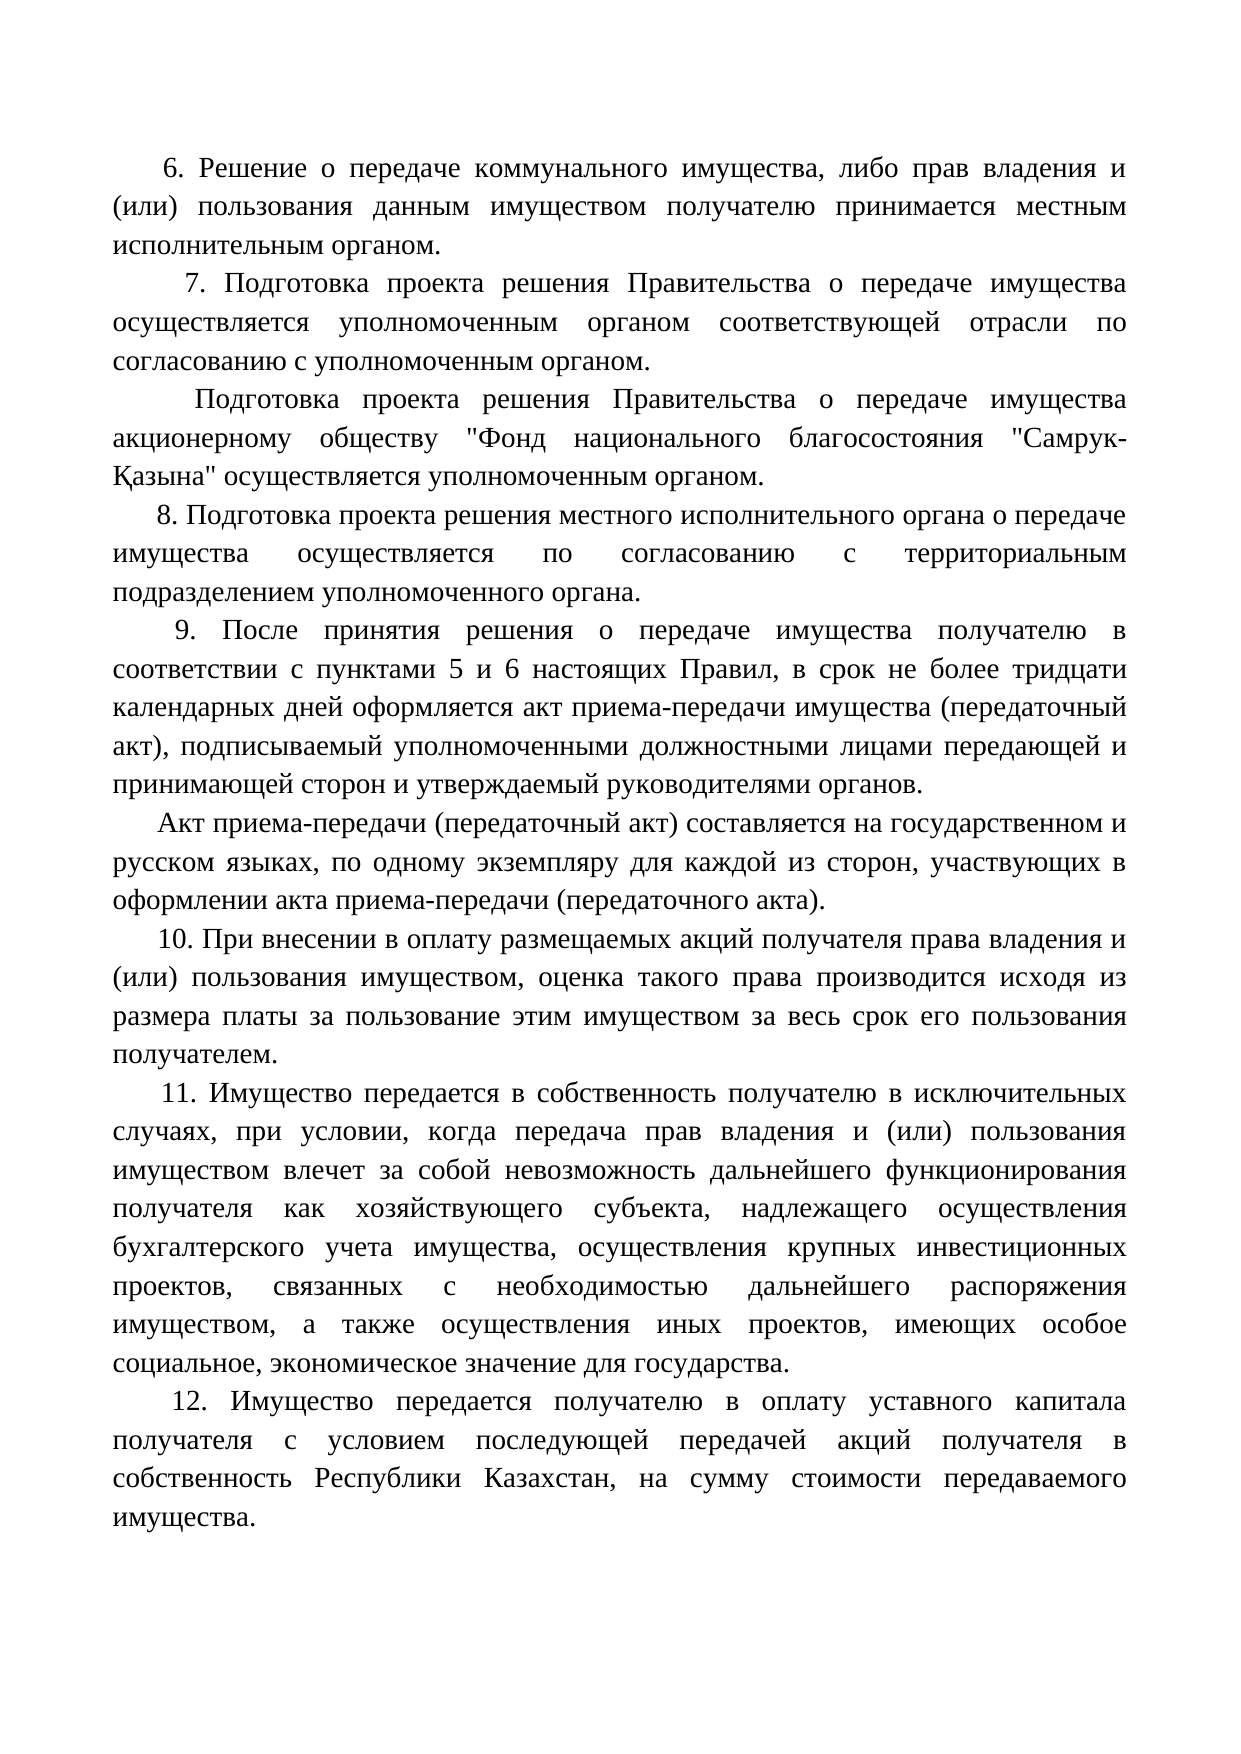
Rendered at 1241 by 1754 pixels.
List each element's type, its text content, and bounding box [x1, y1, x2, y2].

text 9. После принятия решения о передаче имущества получателю в соответствии с пунктами 5 и 6 настоящих Правил, в срок не более тридцати календарных дней оформляется акт приема-передачи имущества (передаточный акт), подписываемый уполномоченными должностными лицами передающей и принимающей сторон и утверждаемый руководителями органов. [112, 612, 1128, 800]
text 12. Имущество передается получателю в оплату уставного капитала получателя с условием последующей передачей акций получателя в собственность Республики Казахстан, на сумму стоимости передаваемого имущества. [112, 1383, 1128, 1532]
text 6. Решение о передаче коммунального имущества, либо прав владения и (или) пользования данным имуществом получателю принимается местным исполнительным органом. [112, 150, 1128, 261]
text 8. Подготовка проекта решения местного исполнительного органа о передаче имущества осуществляется по согласованию с территориальным подразделением уполномоченного органа. [112, 497, 1128, 607]
text 7. Подготовка проекта решения Правительства о передаче имущества осуществляется уполномоченным органом соответствующей отрасли по согласованию с уполномоченным органом. [112, 266, 1128, 376]
text Акт приема-передачи (передаточный акт) составляется на государственном и русском языках, по одному экземпляру для каждой из сторон, участвующих в оформлении акта приема-передачи (передаточного акта). [112, 805, 1128, 916]
text 10. При внесении в оплату размещаемых акций получателя права владения и (или) пользования имуществом, оценка такого права производится исходя из размера платы за пользование этим имуществом за весь срок его пользования получателем. [112, 921, 1128, 1070]
text Подготовка проекта решения Правительства о передаче имущества акционерному обществу "Фонд национального благосостояния "Самрук-Қазына" осуществляется уполномоченным органом. [112, 381, 1128, 492]
text 11. Имущество передается в собственность получателю в исключительных случаях, при условии, когда передача прав владения и (или) пользования имуществом влечет за собой невозможность дальнейшего функционирования получателя как хозяйствующего субъекта, надлежащего осуществления бухгалтерского учета имущества, осуществления крупных инвестиционных проектов, связанных с необходимостью дальнейшего распоряжения имуществом, а также осуществления иных проектов, имеющих особое социальное, экономическое значение для государства. [112, 1075, 1128, 1378]
